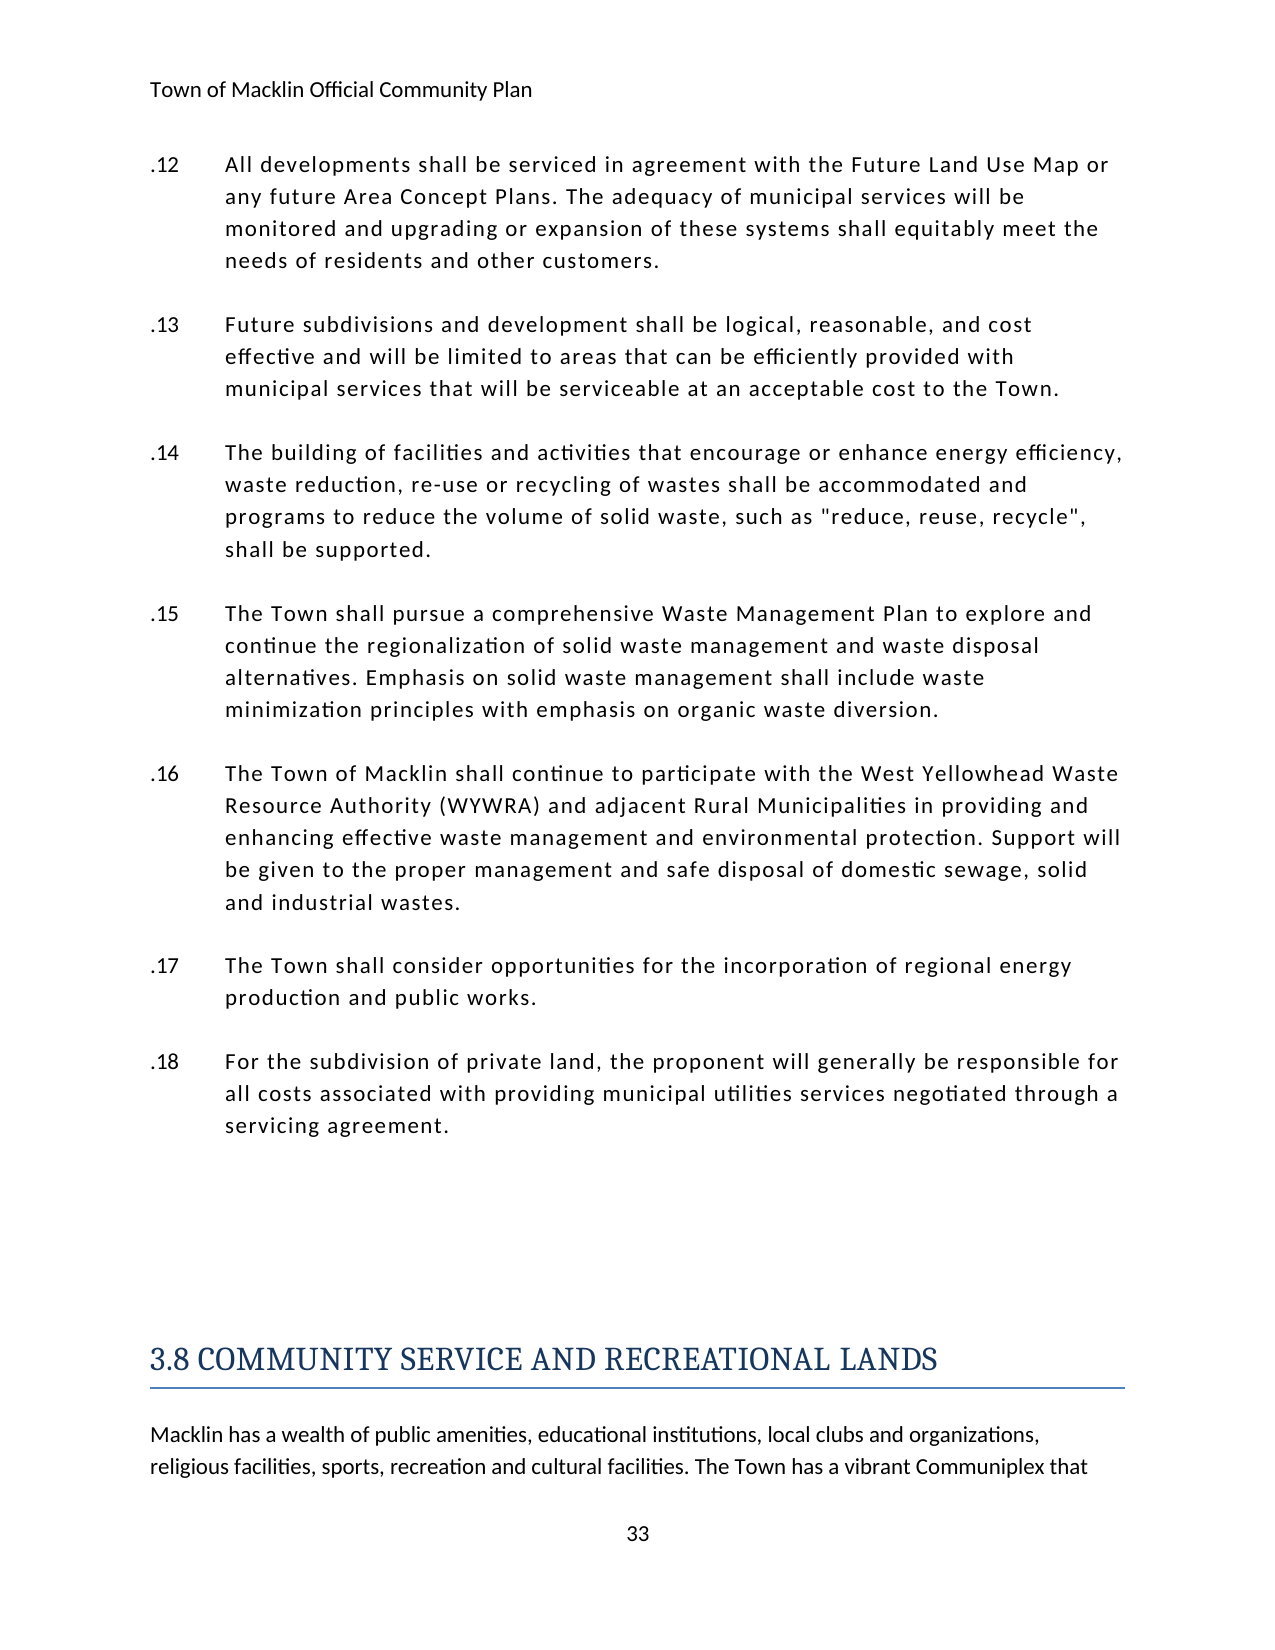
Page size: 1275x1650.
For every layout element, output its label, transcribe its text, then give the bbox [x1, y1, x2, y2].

subtitle The Town of Macklin shall continue to participate with the West Yellowhead Waste Resource Authority (WYWRA) and adjacent Rural Municipalities in providing and enhancing effective waste management and environmental protection. Support will be given to the proper management and safe disposal of domestic sewage, solid and industrial wastes. [150, 759, 1125, 916]
subtitle The Town shall pursue a comprehensive Waste Management Plan to explore and continue the regionalization of solid waste management and waste disposal alternatives. Emphasis on solid waste management shall include waste minimization principles with emphasis on organic waste diversion. [150, 599, 1125, 724]
subtitle For the subdivision of private land, the proponent will generally be responsible for all costs associated with providing municipal utilities services negotiated through a servicing agreement. [150, 1047, 1125, 1139]
subtitle Future subdivisions and development shall be logical, reasonable, and cost effective and will be limited to areas that can be efficiently provided with municipal services that will be serviceable at an acceptable cost to the Town. [150, 310, 1125, 402]
subtitle The building of facilities and activities that encourage or enhance energy efficiency, waste reduction, re-use or recycling of wastes shall be accommodated and programs to reduce the volume of solid waste, such as "reduce, reuse, recycle", shall be supported. [150, 438, 1125, 563]
text 3.8 COMMUNITY SERVICE AND RECREATIONAL LANDS [150, 1340, 1125, 1387]
subtitle The Town shall consider opportunities for the incorporation of regional energy production and public works. [150, 951, 1125, 1011]
subtitle All developments shall be serviced in agreement with the Future Land Use Map or any future Area Concept Plans. The adequacy of municipal services will be monitored and upgrading or expansion of these systems shall equitably meet the needs of residents and other customers. [150, 150, 1125, 274]
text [150, 1420, 1125, 1480]
